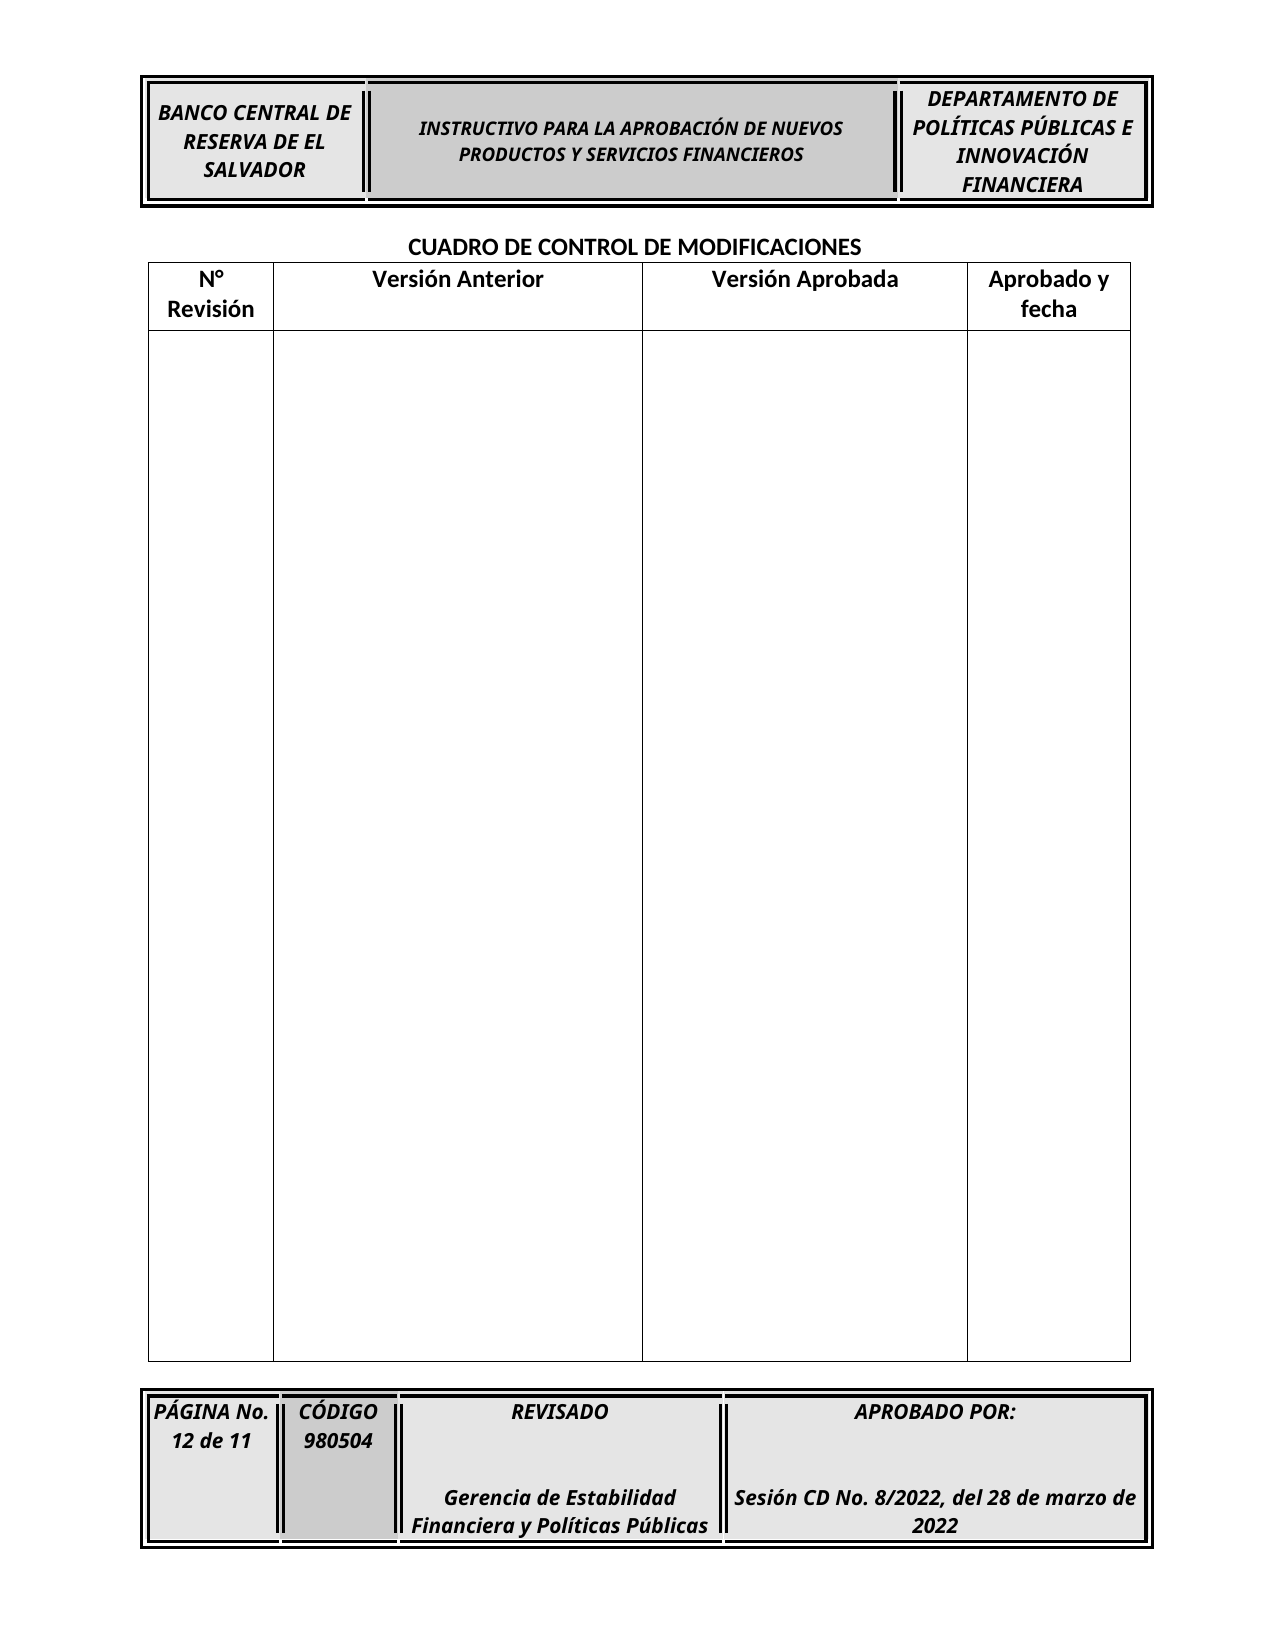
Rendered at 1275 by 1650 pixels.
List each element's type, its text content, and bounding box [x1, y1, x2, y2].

table_cell [274, 331, 642, 1361]
table_header Aprobado y fecha [968, 263, 1130, 330]
subtitle CUADRO DE CONTROL DE MODIFICACIONES [148, 232, 1122, 262]
table_header N° Revisión [149, 263, 273, 330]
table_header Versión Aprobada [643, 263, 967, 330]
table_cell [643, 331, 967, 1361]
table_cell [968, 331, 1130, 1361]
table_cell [149, 331, 273, 1361]
table_header Versión Anterior [274, 263, 642, 330]
